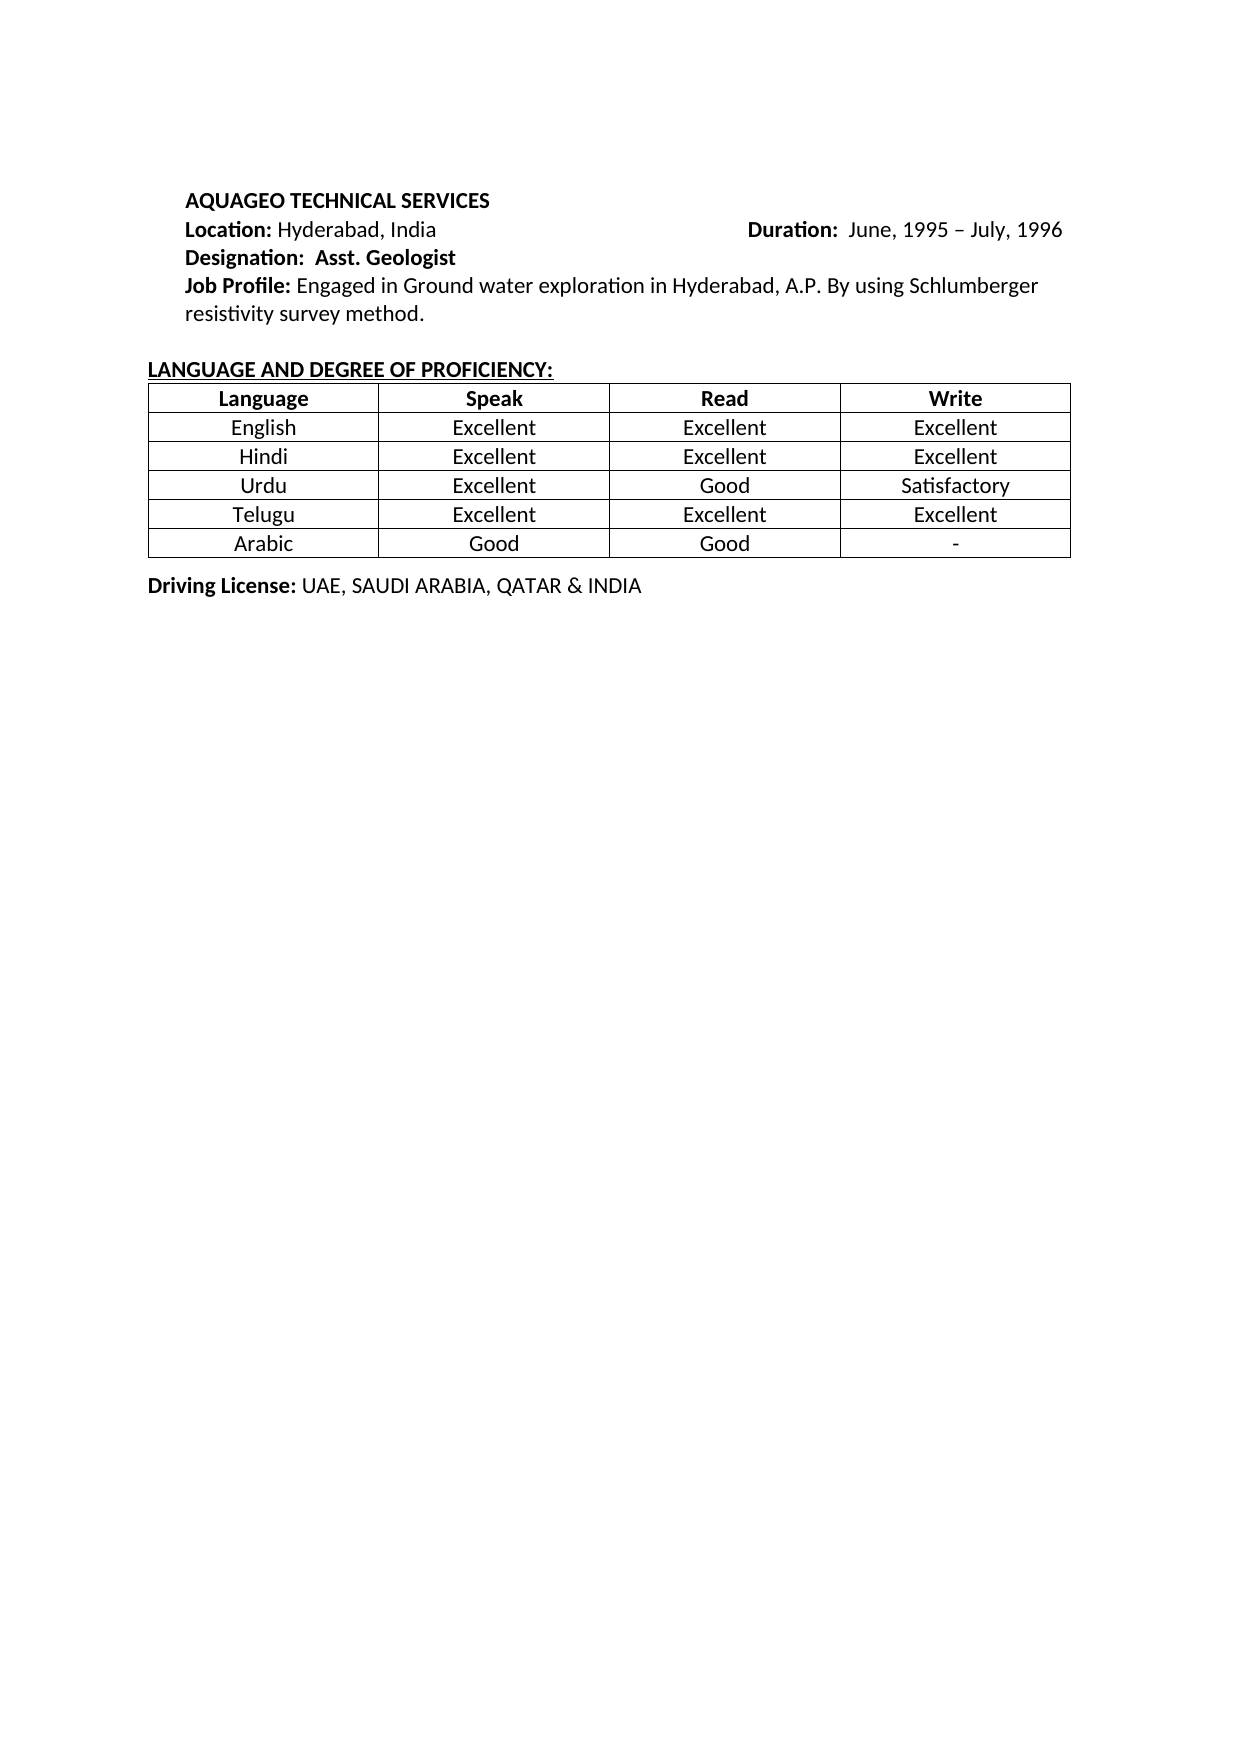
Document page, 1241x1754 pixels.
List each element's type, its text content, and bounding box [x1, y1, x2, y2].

text Job Profile: Engaged in Ground water exploration in Hyderabad, A.P. By using Schlumberger resistivity survey method. [185, 271, 1122, 327]
table_cell Good [610, 529, 840, 557]
text Driving License: UAE, SAUDI ARABIA, QATAR & INDIA [148, 571, 1122, 599]
table_cell Arabic [149, 529, 378, 557]
table_header Read [610, 384, 840, 412]
table_cell Hindi [149, 442, 378, 470]
table_cell Excellent [379, 500, 609, 528]
table_header Write [841, 384, 1070, 412]
table_header Language [149, 384, 378, 412]
table_cell Excellent [841, 442, 1070, 470]
table_cell Urdu [149, 471, 378, 499]
table_cell Good [379, 529, 609, 557]
table_cell Excellent [841, 413, 1070, 441]
table_cell Excellent [841, 500, 1070, 528]
text Location: Hyderabad, India Duration: June, 1995 – July, 1996 [185, 215, 1122, 243]
table_cell Excellent [379, 442, 609, 470]
table_cell Excellent [610, 413, 840, 441]
table_cell Excellent [610, 442, 840, 470]
text Designation: Asst. Geologist [185, 243, 1122, 271]
table_cell Satisfactory [841, 471, 1070, 499]
table_header Speak [379, 384, 609, 412]
table_cell - [841, 529, 1070, 557]
text AQUAGEO TECHNICAL SERVICES [185, 187, 1122, 215]
table_cell English [149, 413, 378, 441]
table_cell Telugu [149, 500, 378, 528]
table_cell Excellent [379, 413, 609, 441]
table_cell Excellent [610, 500, 840, 528]
table_cell Good [610, 471, 840, 499]
text LANGUAGE AND DEGREE OF PROFICIENCY: [148, 355, 1122, 383]
table_cell Excellent [379, 471, 609, 499]
